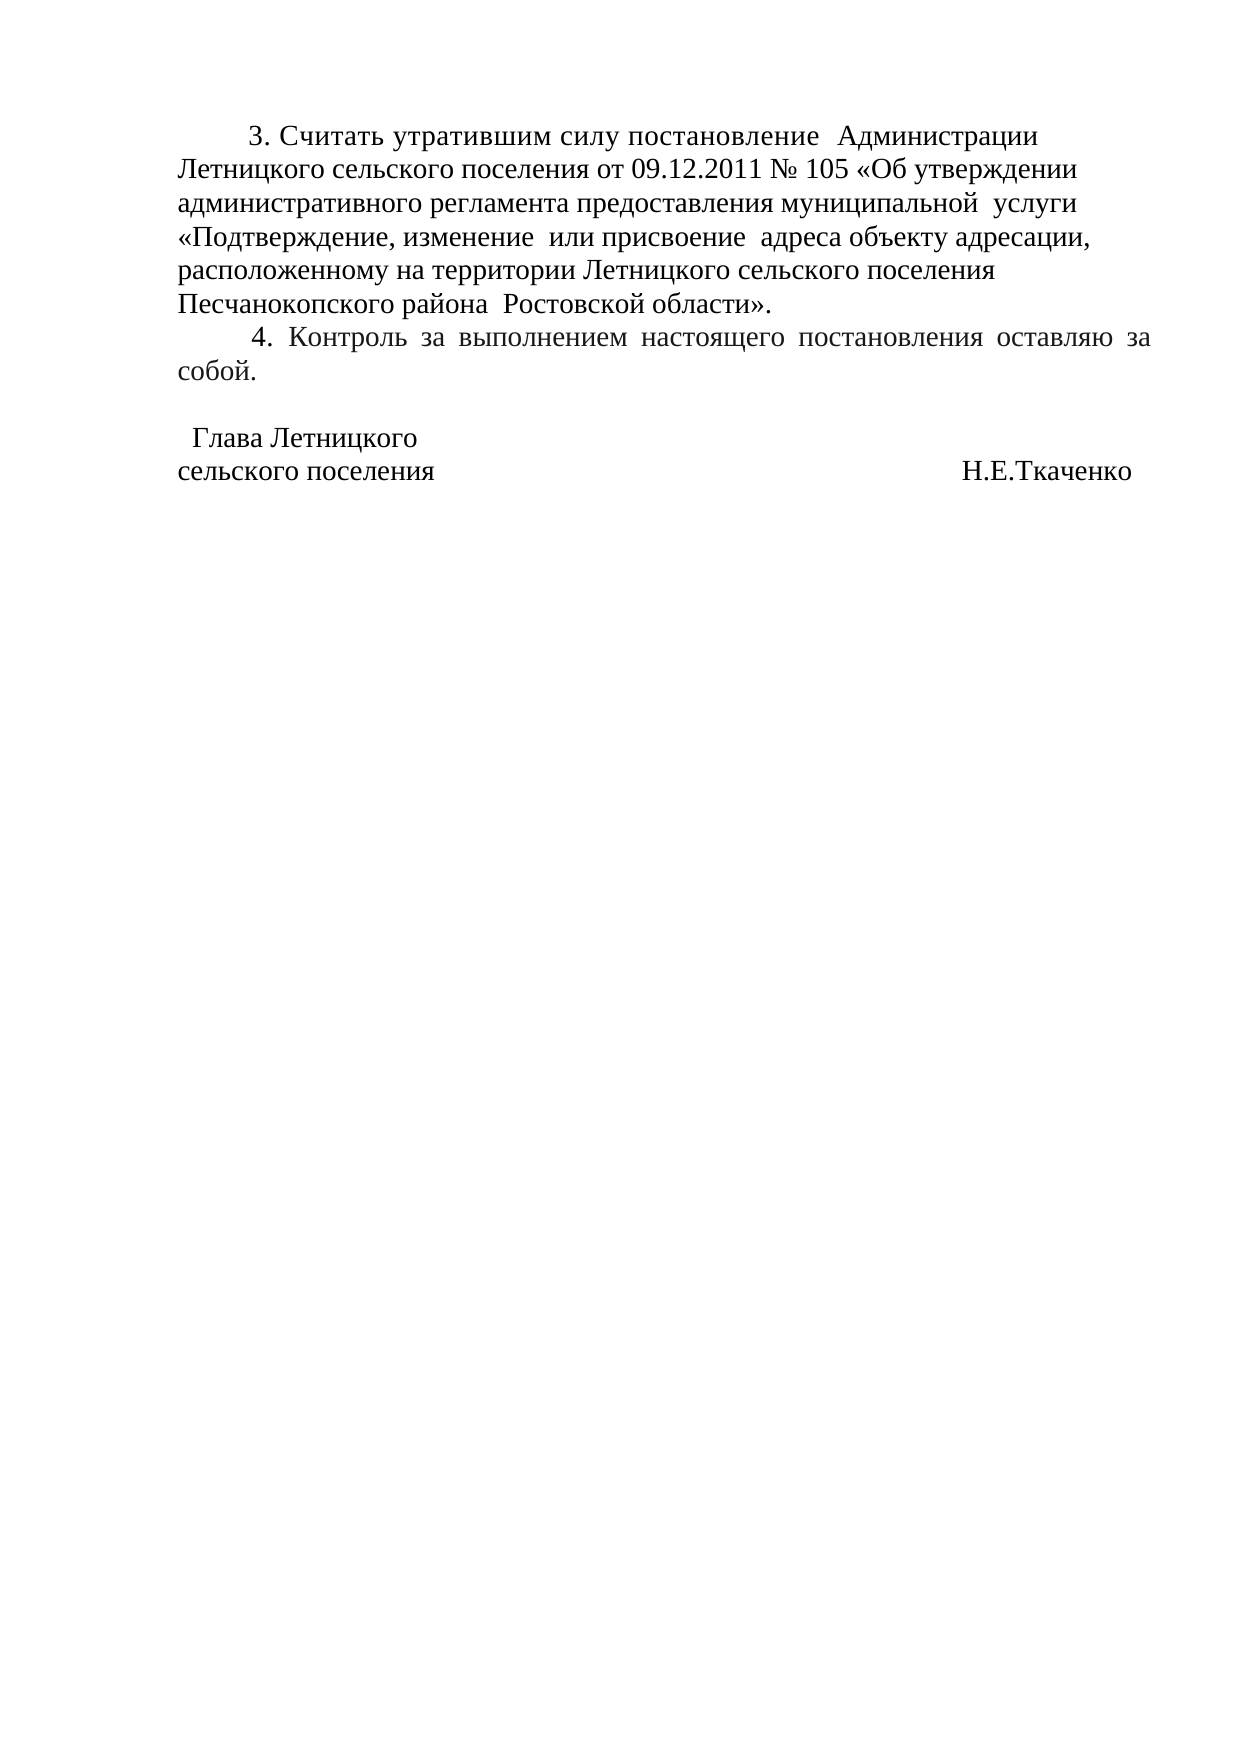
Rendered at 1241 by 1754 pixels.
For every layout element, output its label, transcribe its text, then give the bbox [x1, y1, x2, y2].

text сельского поселения Н.Е.Ткаченко [177, 453, 1152, 487]
text «Подтверждение, изменение или присвоение адреса объекту адресации, расположенному на территории Летницкого сельского поселения Песчанокопского района Ростовской области». [177, 219, 1152, 319]
text Глава Летницкого [177, 420, 1152, 453]
text 4. Контроль за выполнением настоящего постановления оставляю за собой. [177, 319, 1152, 386]
text 3. Считать утратившим силу постановление Администрации Летницкого сельского поселения от 09.12.2011 № 105 «Об утверждении административного регламента предоставления муниципальной услуги [177, 118, 1152, 219]
